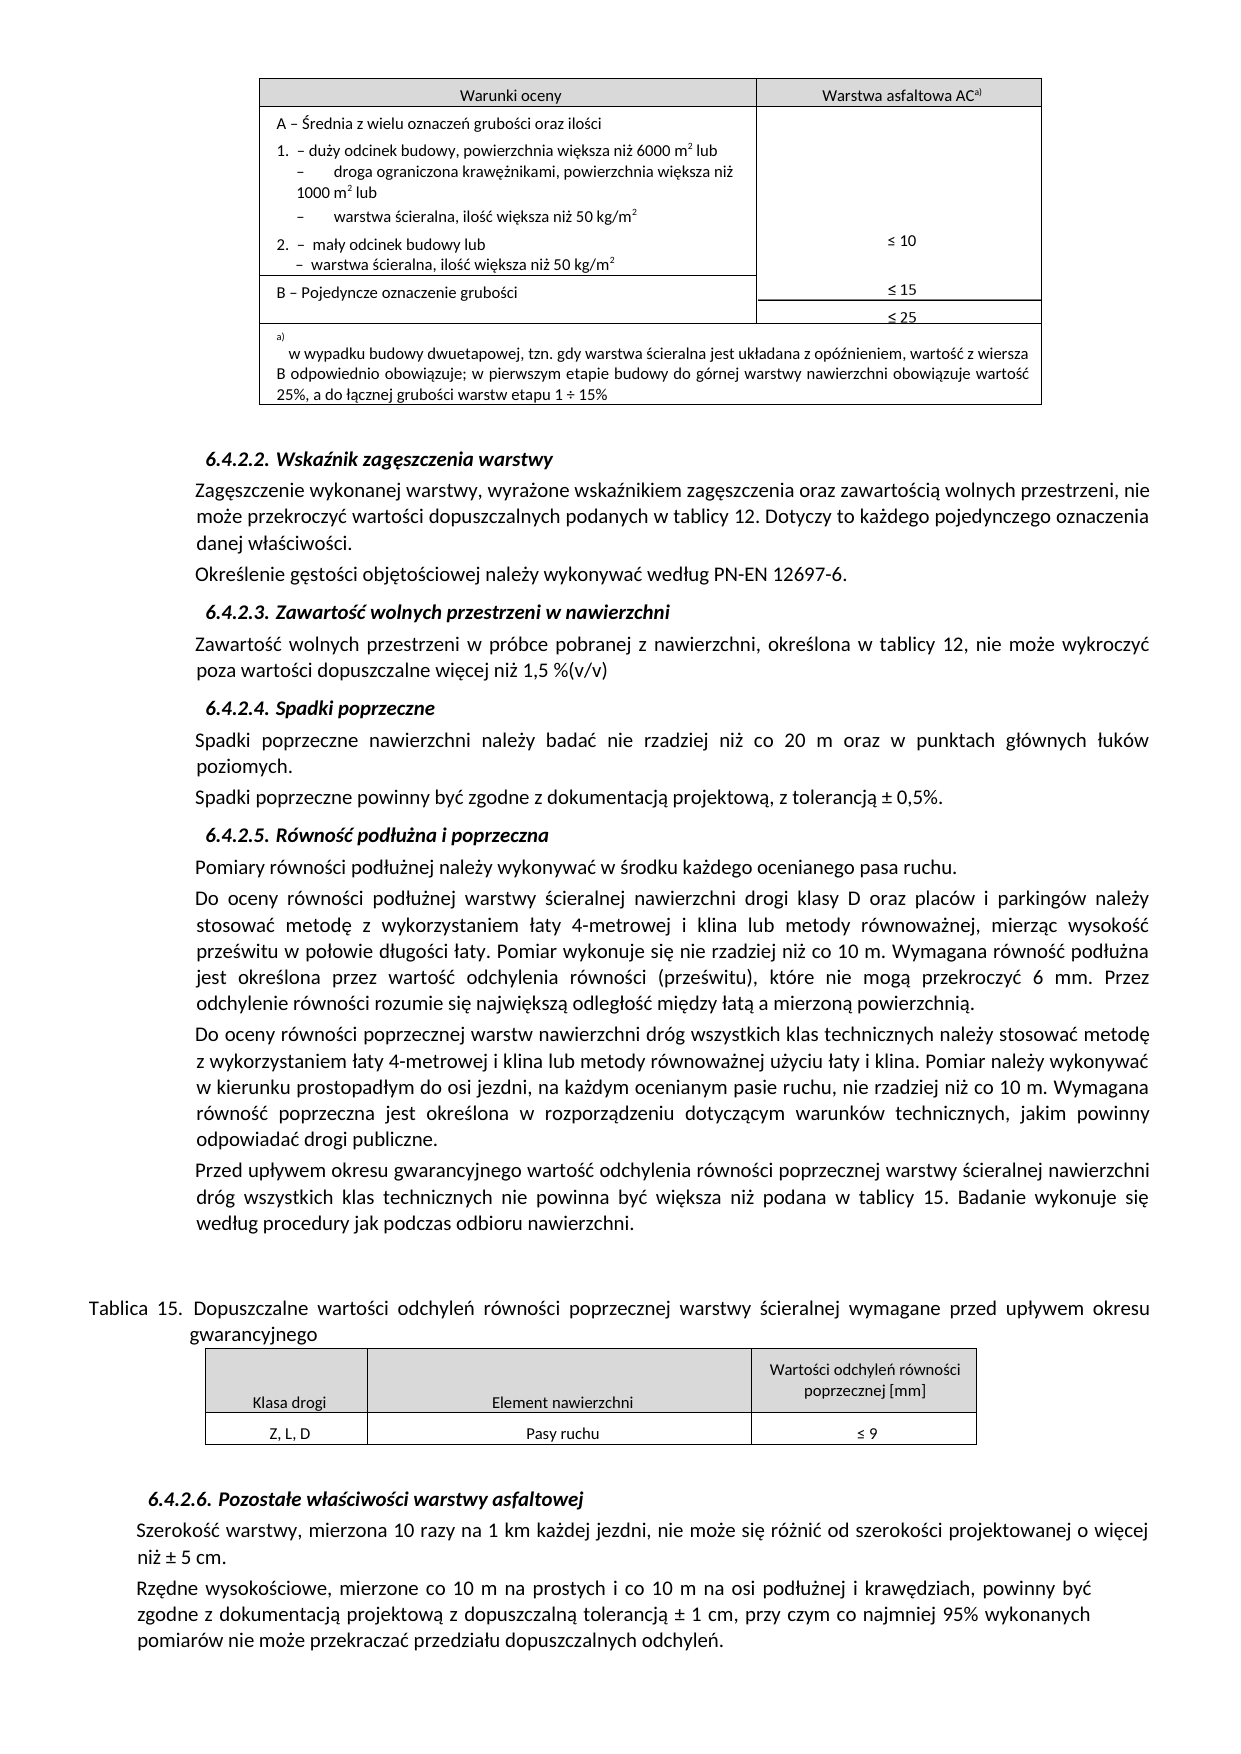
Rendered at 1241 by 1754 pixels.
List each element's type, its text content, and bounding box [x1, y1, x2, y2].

table_cell ≤ 9 [752, 1413, 976, 1444]
text Do oceny równości poprzecznej warstw nawierzchni dróg wszystkich klas technicznych należy stosować metodę z wykorzystaniem łaty 4-metrowej i klina lub metody równoważnej użyciu łaty i klina. Pomiar należy wykonywać w kierunku prostopadłym do osi jezdni, na każdym ocenianym pasie ruchu, nie rzadziej niż co 10 m. Wymagana równość poprzeczna jest określona w rozporządzeniu dotyczącym warunków technicznych, jakim powinny odpowiadać drogi publiczne. [195, 1022, 1151, 1152]
subtitle 6.4.2.3. Zawartość wolnych przestrzeni w nawierzchni [205, 599, 1152, 624]
text Do oceny równości podłużnej warstwy ścieralnej nawierzchni drogi klasy D oraz placów i parkingów należy stosować metodę z wykorzystaniem łaty 4-metrowej i klina lub metody równoważnej, mierząc wysokość prześwitu w połowie długości łaty. Pomiar wykonuje się nie rzadziej niż co 10 m. Wymagana równość podłużna jest określona przez wartość odchylenia równości (prześwitu), które nie mogą przekroczyć 6 mm. Przez odchylenie równości rozumie się największą odległość między łatą a mierzoną powierzchnią. [195, 886, 1151, 1016]
text Spadki poprzeczne nawierzchni należy badać nie rzadziej niż co 20 m oraz w punktach głównych łuków poziomych. [195, 727, 1151, 778]
text Zawartość wolnych przestrzeni w próbce pobranej z nawierzchni, określona w tablicy 12, nie może wykroczyć poza wartości dopuszczalne więcej niż 1,5 %(v/v) [195, 631, 1151, 682]
table_header Wartości odchyleń równości poprzecznej [mm] [752, 1349, 976, 1412]
table_header Warstwa asfaltowa ACa) [757, 79, 1041, 106]
text Rzędne wysokościowe, mierzone co 10 m na prostych i co 10 m na osi podłużnej i krawędziach, powinny być zgodne z dokumentacją projektową z dopuszczalną tolerancją ± 1 cm, przy czym co najmniej 95% wykonanych pomiarów nie może przekraczać przedziału dopuszczalnych odchyleń. [136, 1575, 1093, 1653]
table_header Warunki oceny [260, 79, 756, 106]
text Szerokość warstwy, mierzona 10 razy na 1 km każdej jezdni, nie może się różnić od szerokości projektowanej o więcej niż ± 5 cm. [136, 1518, 1151, 1569]
text Przed upływem okresu gwarancyjnego wartość odchylenia równości poprzecznej warstwy ścieralnej nawierzchni dróg wszystkich klas technicznych nie powinna być większa niż podana w tablicy 15. Badanie wykonuje się według procedury jak podczas odbioru nawierzchni. [195, 1158, 1151, 1235]
picture [757, 283, 1041, 323]
table_cell a) w wypadku budowy dwuetapowej, tzn. gdy warstwa ścieralna jest układana z opóźnieniem, wartość z wiersza B odpowiednio obowiązuje; w pierwszym etapie budowy do górnej warstwy nawierzchni obowiązuje wartość 25%, a do łącznej grubości warstw etapu 1 ÷ 15% [260, 324, 1041, 404]
table_header Klasa drogi [206, 1349, 367, 1412]
text Pomiary równości podłużnej należy wykonywać w środku każdego ocenianego pasa ruchu. [195, 854, 1151, 879]
text Tablica 15. Dopuszczalne wartości odchyleń równości poprzecznej warstwy ścieralnej wymagane przed upływem okresu gwarancyjnego [89, 1295, 1151, 1346]
table_cell Pasy ruchu [368, 1413, 751, 1444]
text Określenie gęstości objętościowej należy wykonywać według PN-EN 12697-6. [195, 561, 1151, 587]
subtitle 6.4.2.5. Równość podłużna i poprzeczna [205, 822, 1152, 848]
table_cell Z, L, D [206, 1413, 367, 1444]
table_header Element nawierzchni [368, 1349, 751, 1412]
text Spadki poprzeczne powinny być zgodne z dokumentacją projektową, z tolerancją ± 0,5%. [195, 784, 1151, 810]
subtitle 6.4.2.6. Pozostałe właściwości warstwy asfaltowej [148, 1486, 1152, 1511]
table_cell A – Średnia z wielu oznaczeń grubości oraz ilości – duży odcinek budowy, powierzchnia większa niż 6000 m2 lub droga ograniczona krawężnikami, powierzchnia większa niż 1000 m2 lub warstwa ścieralna, ilość większa niż 50 kg/m2 – mały odcinek budowy lub – warstwa ścieralna, ilość większa niż 50 kg/m2 [260, 107, 756, 274]
subtitle 6.4.2.4. Spadki poprzeczne [205, 695, 1152, 721]
table_cell ≤ 10 [757, 107, 1041, 283]
text Zagęszczenie wykonanej warstwy, wyrażone wskaźnikiem zagęszczenia oraz zawartością wolnych przestrzeni, nie może przekroczyć wartości dopuszczalnych podanych w tablicy 12. Dotyczy to każdego pojedynczego oznaczenia danej właściwości. [195, 478, 1151, 555]
subtitle 6.4.2.2. Wskaźnik zagęszczenia warstwy [205, 446, 1152, 471]
table_cell B – Pojedyncze oznaczenie grubości [260, 276, 756, 323]
